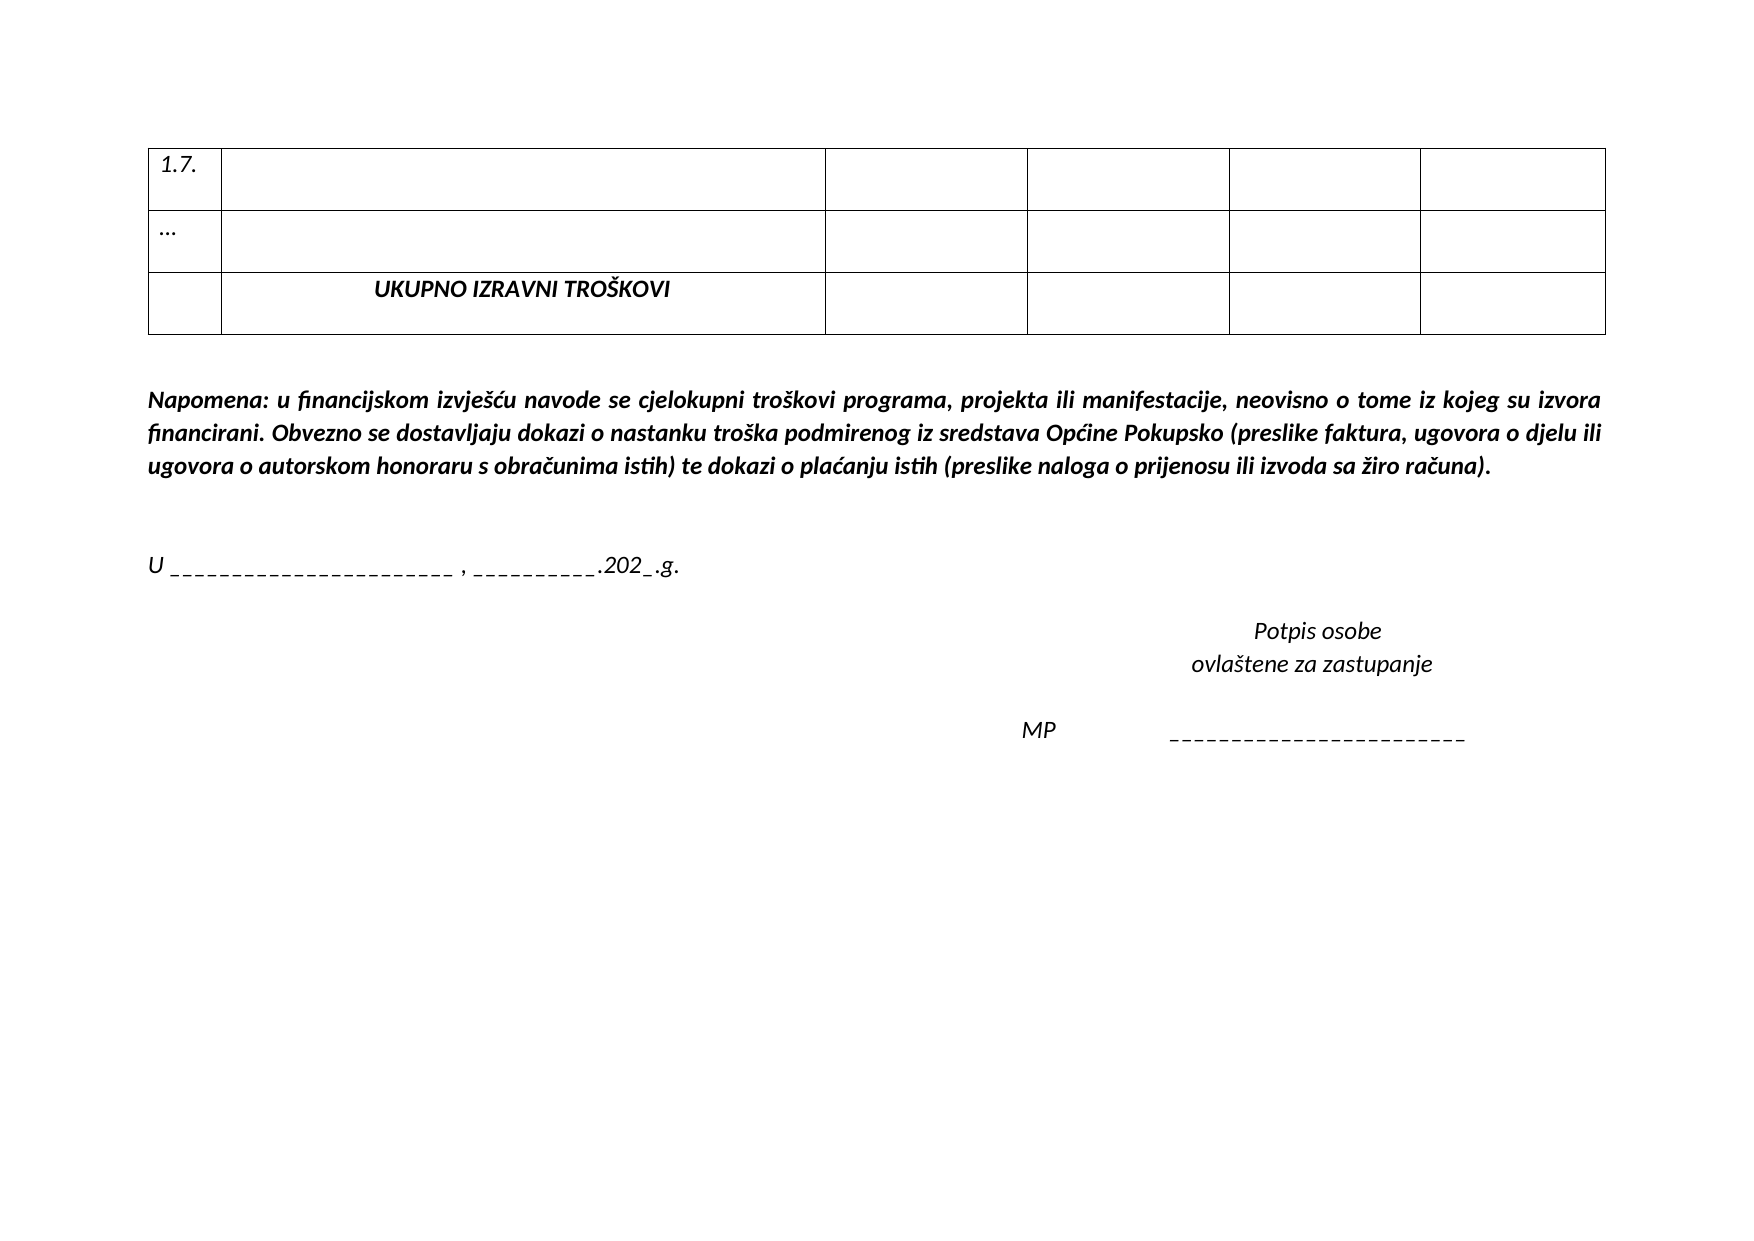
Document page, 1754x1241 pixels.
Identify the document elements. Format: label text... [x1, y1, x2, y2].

table_cell [1230, 211, 1420, 272]
table_cell [149, 273, 221, 334]
table_cell [222, 211, 825, 272]
table_cell [826, 149, 1027, 210]
text Napomena: u financijskom izvješću navode se cjelokupni troškovi programa, projekta ili manifestacije, neovisno o tome iz kojeg su izvora financirani. Obvezno se dostavljaju dokazi o nastanku troška podmirenog iz sredstava Općine Pokupsko (preslike faktura, ugovora o djelu ili ugovora o autorskom honoraru s obračunima istih) te dokazi o plaćanju istih (preslike naloga o prijenosu ili izvoda sa žiro računa). [148, 384, 1606, 481]
table_cell [1230, 273, 1420, 334]
text U _______________________ , __________.202_.g. [148, 549, 1606, 580]
text MP ________________________ [811, 714, 1606, 744]
table_cell [222, 149, 825, 210]
table_cell [826, 273, 1027, 334]
table_cell 1.7. [149, 149, 221, 210]
table_cell [1421, 149, 1605, 210]
table_cell [1421, 211, 1605, 272]
table_cell [1028, 211, 1229, 272]
text ovlaštene za zastupanje [1180, 648, 1606, 679]
text Potpis osobe [1180, 615, 1606, 646]
table_cell [826, 211, 1027, 272]
table_cell [1421, 273, 1605, 334]
table_cell … [149, 211, 221, 272]
table_cell [1028, 273, 1229, 334]
table_cell [1230, 149, 1420, 210]
table_cell UKUPNO IZRAVNI TROŠKOVI [222, 273, 825, 334]
table_cell [1028, 149, 1229, 210]
